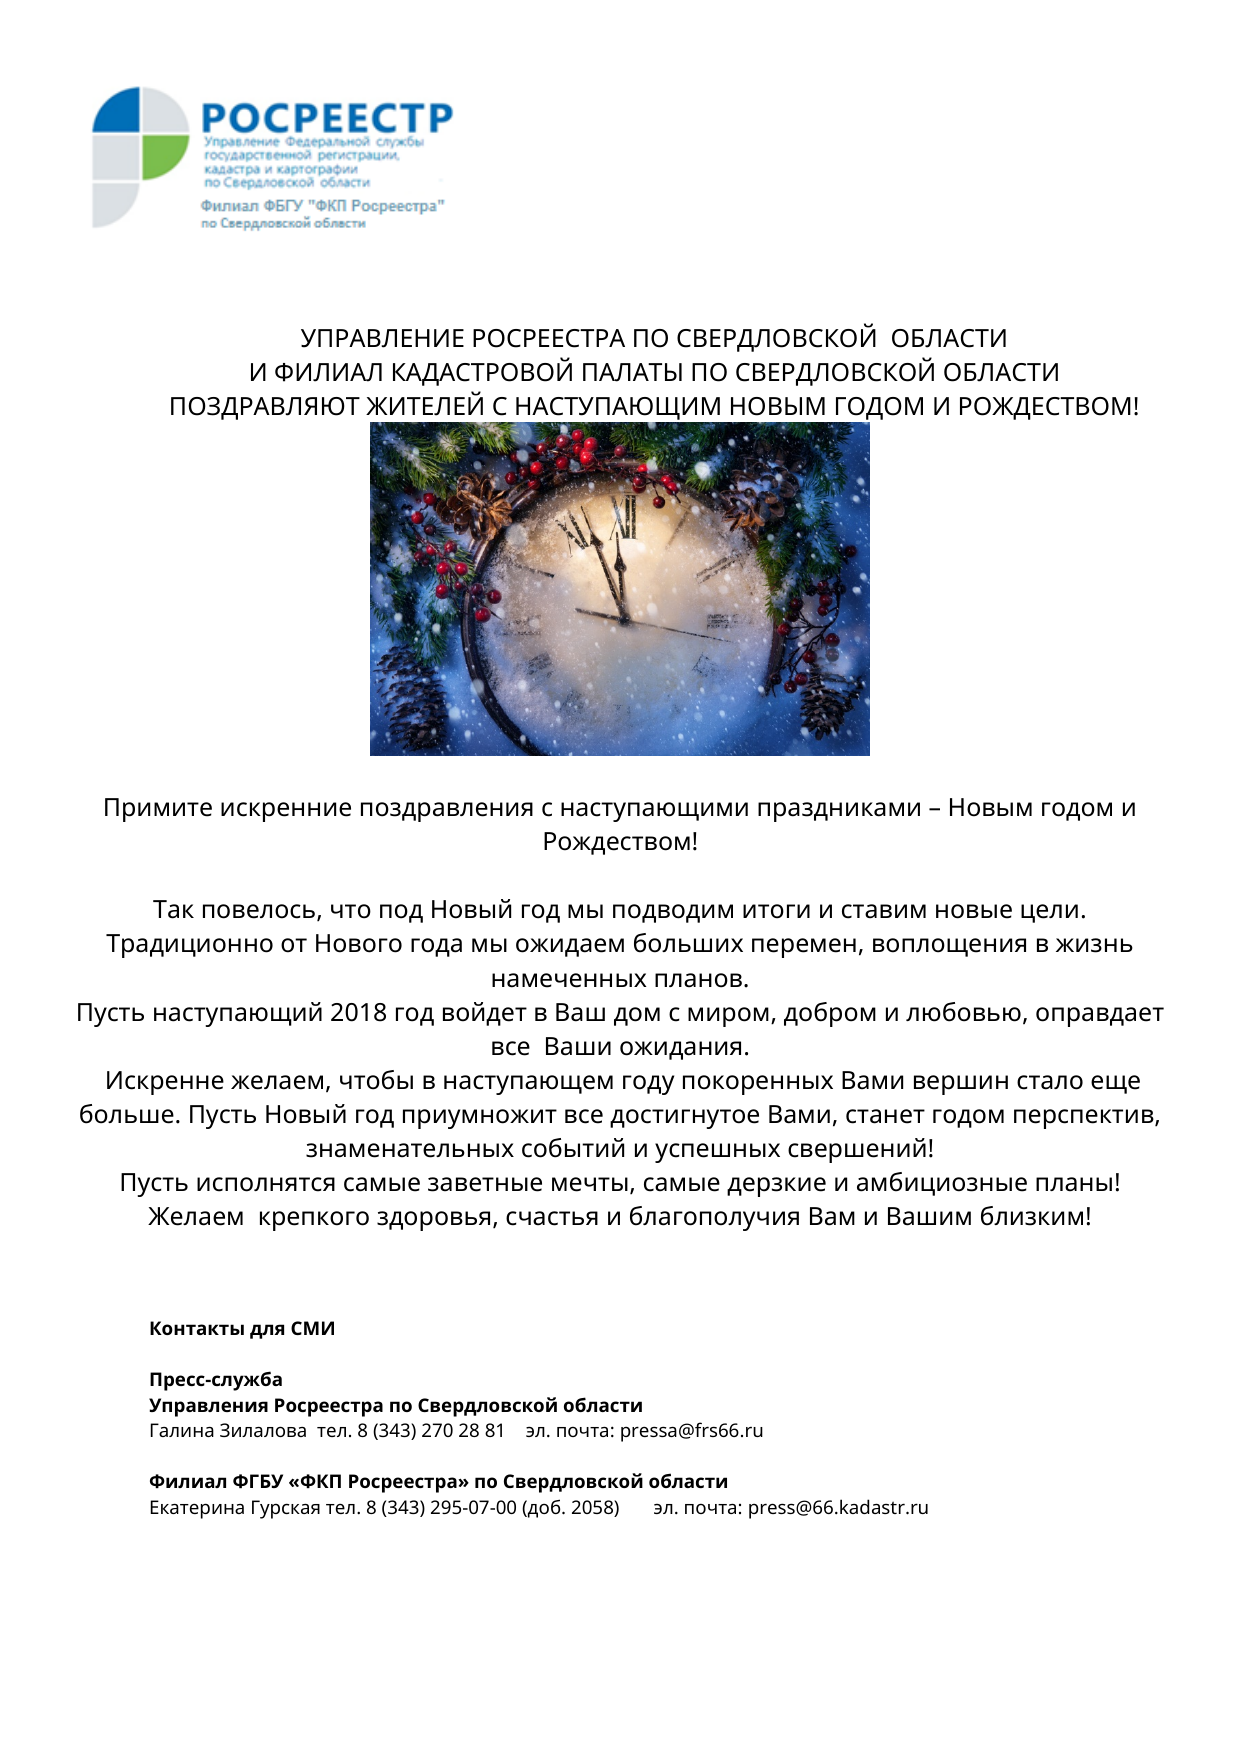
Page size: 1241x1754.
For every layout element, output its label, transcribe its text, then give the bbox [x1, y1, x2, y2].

text Екатерина Гурская тел. 8 (343) 295-07-00 (доб. 2058) эл. почта: press@66.kadastr.ru [75, 1494, 1165, 1519]
text Желаем крепкого здоровья, счастья и благополучия Вам и Вашим близким! [75, 1199, 1165, 1233]
text Пусть исполнятся самые заветные мечты, самые дерзкие и амбициозные планы! [75, 1164, 1165, 1199]
subtitle УПРАВЛЕНИЕ РОСРЕЕСТРА по свердловской области [144, 320, 1165, 354]
text Филиал ФГБУ «ФКП Росреестра» по Свердловской области [75, 1468, 1165, 1494]
text Пресс-служба [75, 1366, 1165, 1392]
subtitle ПОЗДРАВЛЯюТ ЖИТЕЛЕЙ С НАСТУПАЮЩИМ НОВЫМ ГОДОМ и рождеством! [144, 388, 1165, 422]
picture [75, 75, 471, 241]
subtitle и филиал кадастровой палаты по свердловской области [144, 354, 1165, 388]
text Так повелось, что под Новый год мы подводим итоги и ставим новые цели. Традиционно от Нового года мы ожидаем больших перемен, воплощения в жизнь намеченных планов. [75, 892, 1165, 994]
text Примите искренние поздравления с наступающими праздниками – Новым годом и Рождеством! [75, 790, 1165, 858]
text Галина Зилалова тел. 8 (343) 270 28 81 эл. почта: pressa@frs66.ru [75, 1417, 1165, 1443]
text Пусть наступающий 2018 год войдет в Ваш дом с миром, добром и любовью, оправдает все Ваши ожидания. [75, 994, 1165, 1062]
text Управления Росреестра по Свердловской области [75, 1392, 1165, 1417]
text Искренне желаем, чтобы в наступающем году покоренных Вами вершин стало еще больше. Пусть Новый год приумножит все достигнутое Вами, станет годом перспектив, знаменательных событий и успешных свершений! [75, 1062, 1165, 1164]
text Контакты для СМИ [75, 1315, 1165, 1341]
picture [370, 422, 870, 756]
